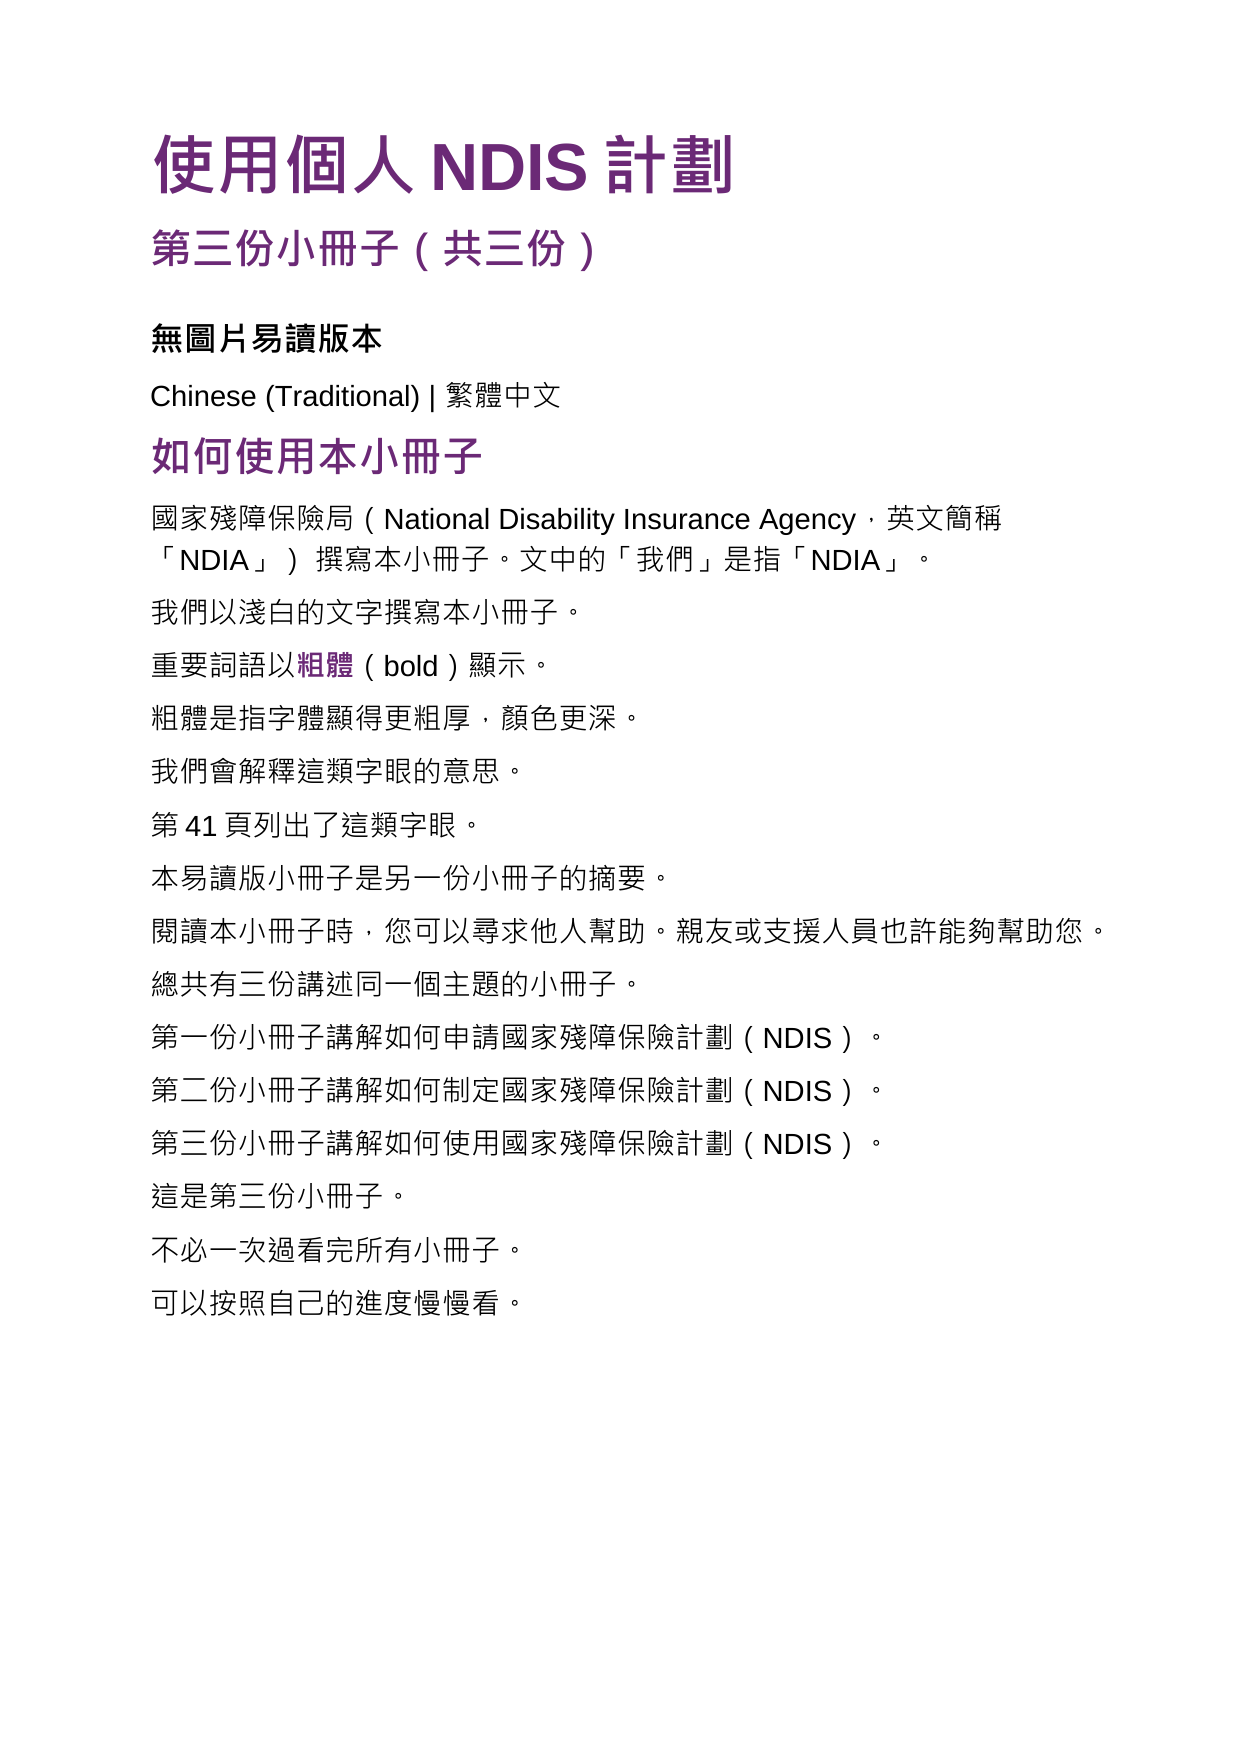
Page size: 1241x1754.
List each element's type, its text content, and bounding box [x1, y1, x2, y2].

text 第二份小冊子講解如何制定國家殘障保險計劃（NDIS）。 [142, 1067, 1131, 1109]
text 我們以淺白的文字撰寫本小冊子。 [142, 589, 1131, 631]
subtitle 使用個人NDIS計劃 [142, 117, 1131, 207]
text 本易讀版小冊子是另一份小冊子的摘要。 [142, 854, 1131, 896]
text 這是第三份小冊子。 [142, 1173, 1131, 1215]
subtitle 無圖片易讀版本 [142, 312, 1131, 360]
text 總共有三份講述同一個主題的小冊子。 [142, 961, 1131, 1003]
subtitle 如何使用本小冊子 [142, 424, 1131, 483]
text 第41頁列出了這類字眼。 [142, 801, 1131, 843]
text 第一份小冊子講解如何申請國家殘障保險計劃（NDIS）。 [142, 1014, 1131, 1056]
text 我們會解釋這類字眼的意思。 [142, 748, 1131, 790]
text 不必一次過看完所有小冊子。 [142, 1226, 1131, 1268]
text 粗體是指字體顯得更粗厚，顏色更深。 [142, 695, 1131, 737]
text 重要詞語以粗體（bold）顯示。 [142, 642, 1131, 684]
text 第三份小冊子講解如何使用國家殘障保險計劃（NDIS）。 [142, 1120, 1131, 1162]
text 可以按照自己的進度慢慢看。 [142, 1279, 1131, 1323]
text Chinese (Traditional) | 繁體中文 [142, 371, 1131, 413]
subtitle 第三份小冊子（共三份） [142, 217, 1131, 275]
text 閱讀本小冊子時，您可以尋求他人幫助。親友或支援人員也許能夠幫助您。 [142, 908, 1131, 949]
text 國家殘障保險局（National Disability Insurance Agency，英文簡稱「NDIA」） 撰寫本小冊子。文中的「我們」是指「NDIA」。 [142, 495, 1131, 578]
